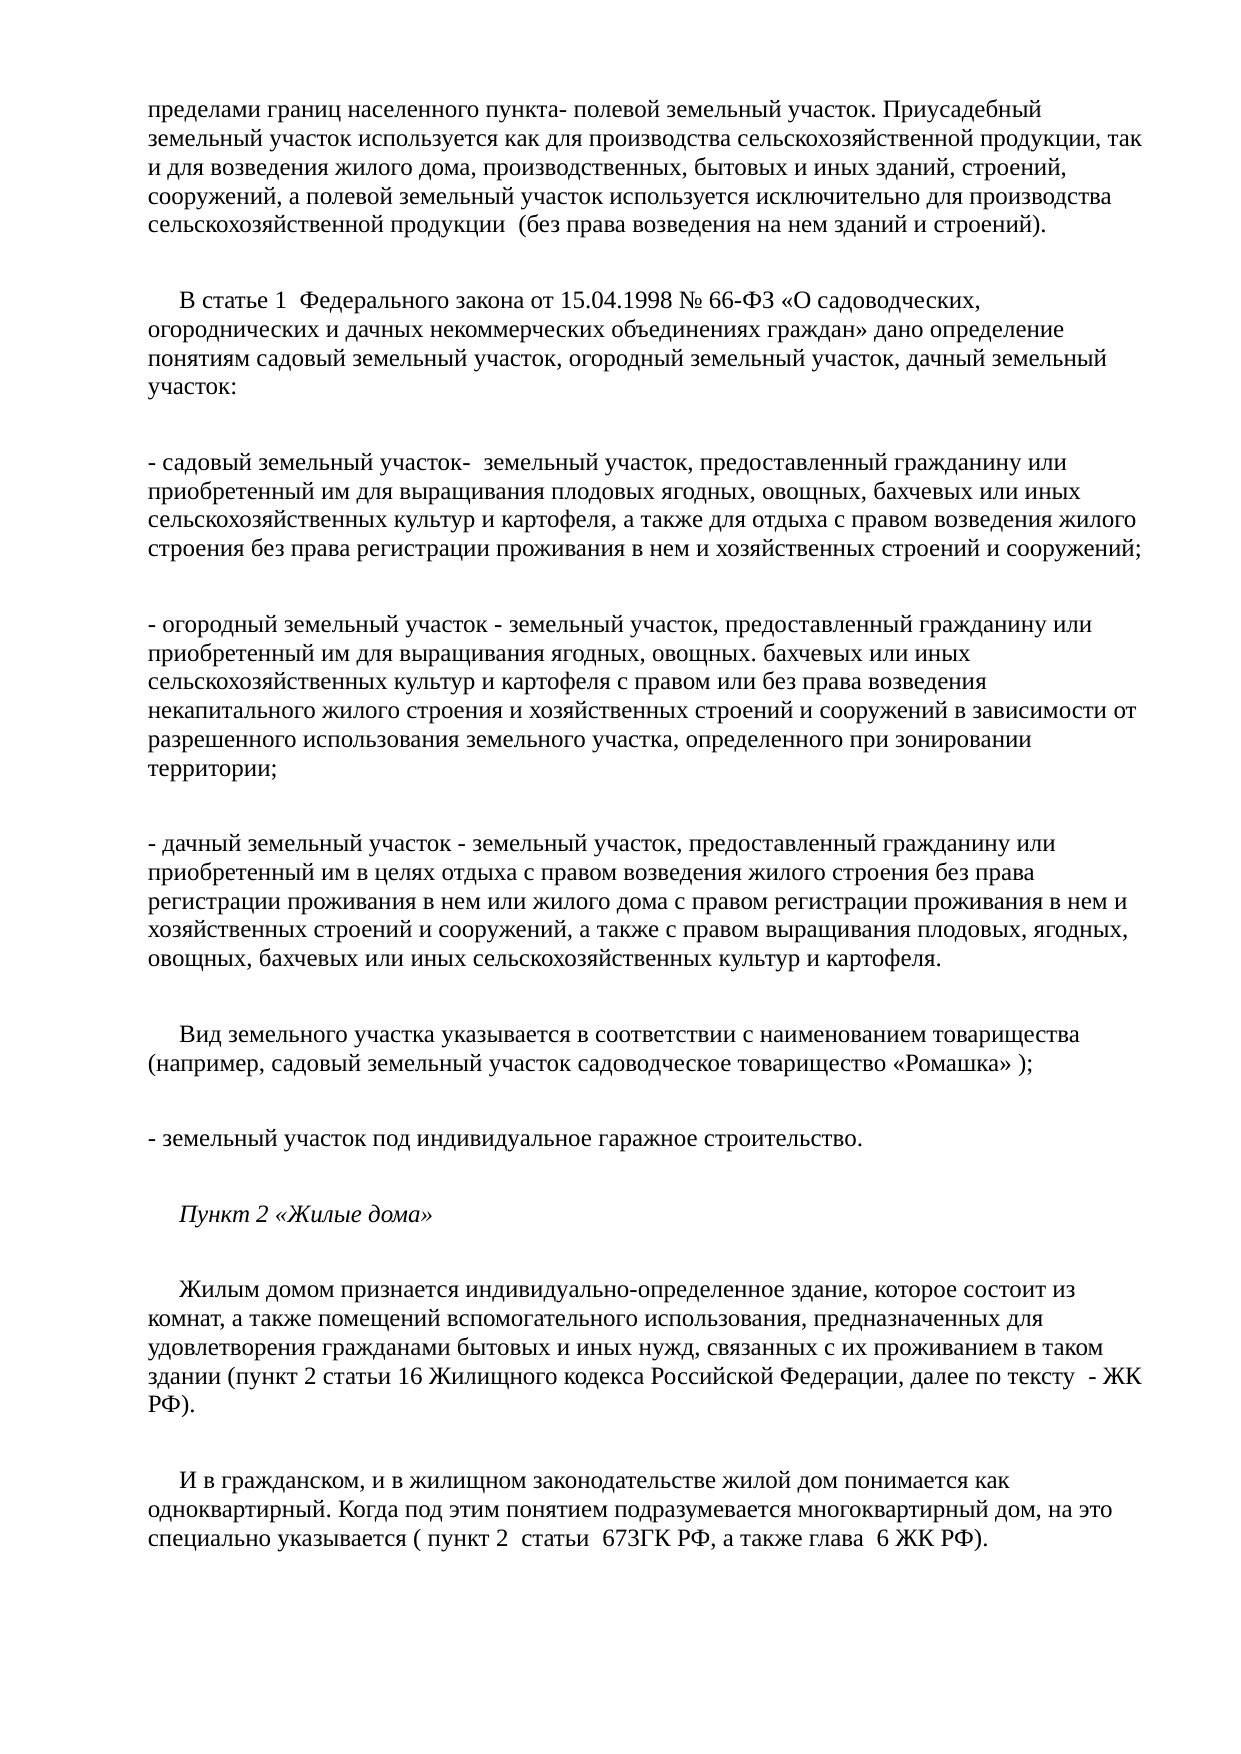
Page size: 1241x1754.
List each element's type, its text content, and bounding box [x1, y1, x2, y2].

text Жилым домом признается индивидуально-определенное здание, которое состоит из комнат, а также помещений вспомогательного использования, предназначенных для удовлетворения гражданами бытовых и иных нужд, связанных с их проживанием в таком здании (пункт 2 статьи 16 Жилищного кодекса Российской Федерации, далее по тексту - ЖК РФ). [148, 1274, 1152, 1418]
text - земельный участок под индивидуальное гаражное строительство. [148, 1123, 1152, 1152]
text В статье 1 Федерального закона от 15.04.1998 № 66-ФЗ «О садоводческих, огороднических и дачных некоммерческих объединениях граждан» дано определение понятиям садовый земельный участок, огородный земельный участок, дачный земельный участок: [148, 285, 1152, 400]
text - садовый земельный участок- земельный участок, предоставленный гражданину или приобретенный им для выращивания плодовых ягодных, овощных, бахчевых или иных сельскохозяйственных культур и картофеля, а также для отдыха с правом возведения жилого строения без права регистрации проживания в нем и хозяйственных строений и сооружений; [148, 447, 1152, 562]
text - дачный земельный участок - земельный участок, предоставленный гражданину или приобретенный им в целях отдыха с правом возведения жилого строения без права регистрации проживания в нем или жилого дома с правом регистрации проживания в нем и хозяйственных строений и сооружений, а также с правом выращивания плодовых, ягодных, овощных, бахчевых или иных сельскохозяйственных культур и картофеля. [148, 828, 1152, 972]
text И в гражданском, и в жилищном законодательстве жилой дом понимается как одноквартирный. Когда под этим понятием подразумевается многоквартирный дом, на это специально указывается ( пункт 2 статьи 673ГК РФ, а также глава 6 ЖК РФ). [148, 1465, 1152, 1551]
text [148, 94, 1152, 238]
text Вид земельного участка указывается в соответствии с наименованием товарищества (например, садовый земельный участок садоводческое товарищество «Ромашка» ); [148, 1019, 1152, 1076]
text Пункт 2 «Жилые дома» [148, 1199, 1152, 1228]
text - огородный земельный участок - земельный участок, предоставленный гражданину или приобретенный им для выращивания ягодных, овощных. бахчевых или иных сельскохозяйственных культур и картофеля с правом или без права возведения некапитального жилого строения и хозяйственных строений и сооружений в зависимости от разрешенного использования земельного участка, определенного при зонировании территории; [148, 609, 1152, 781]
